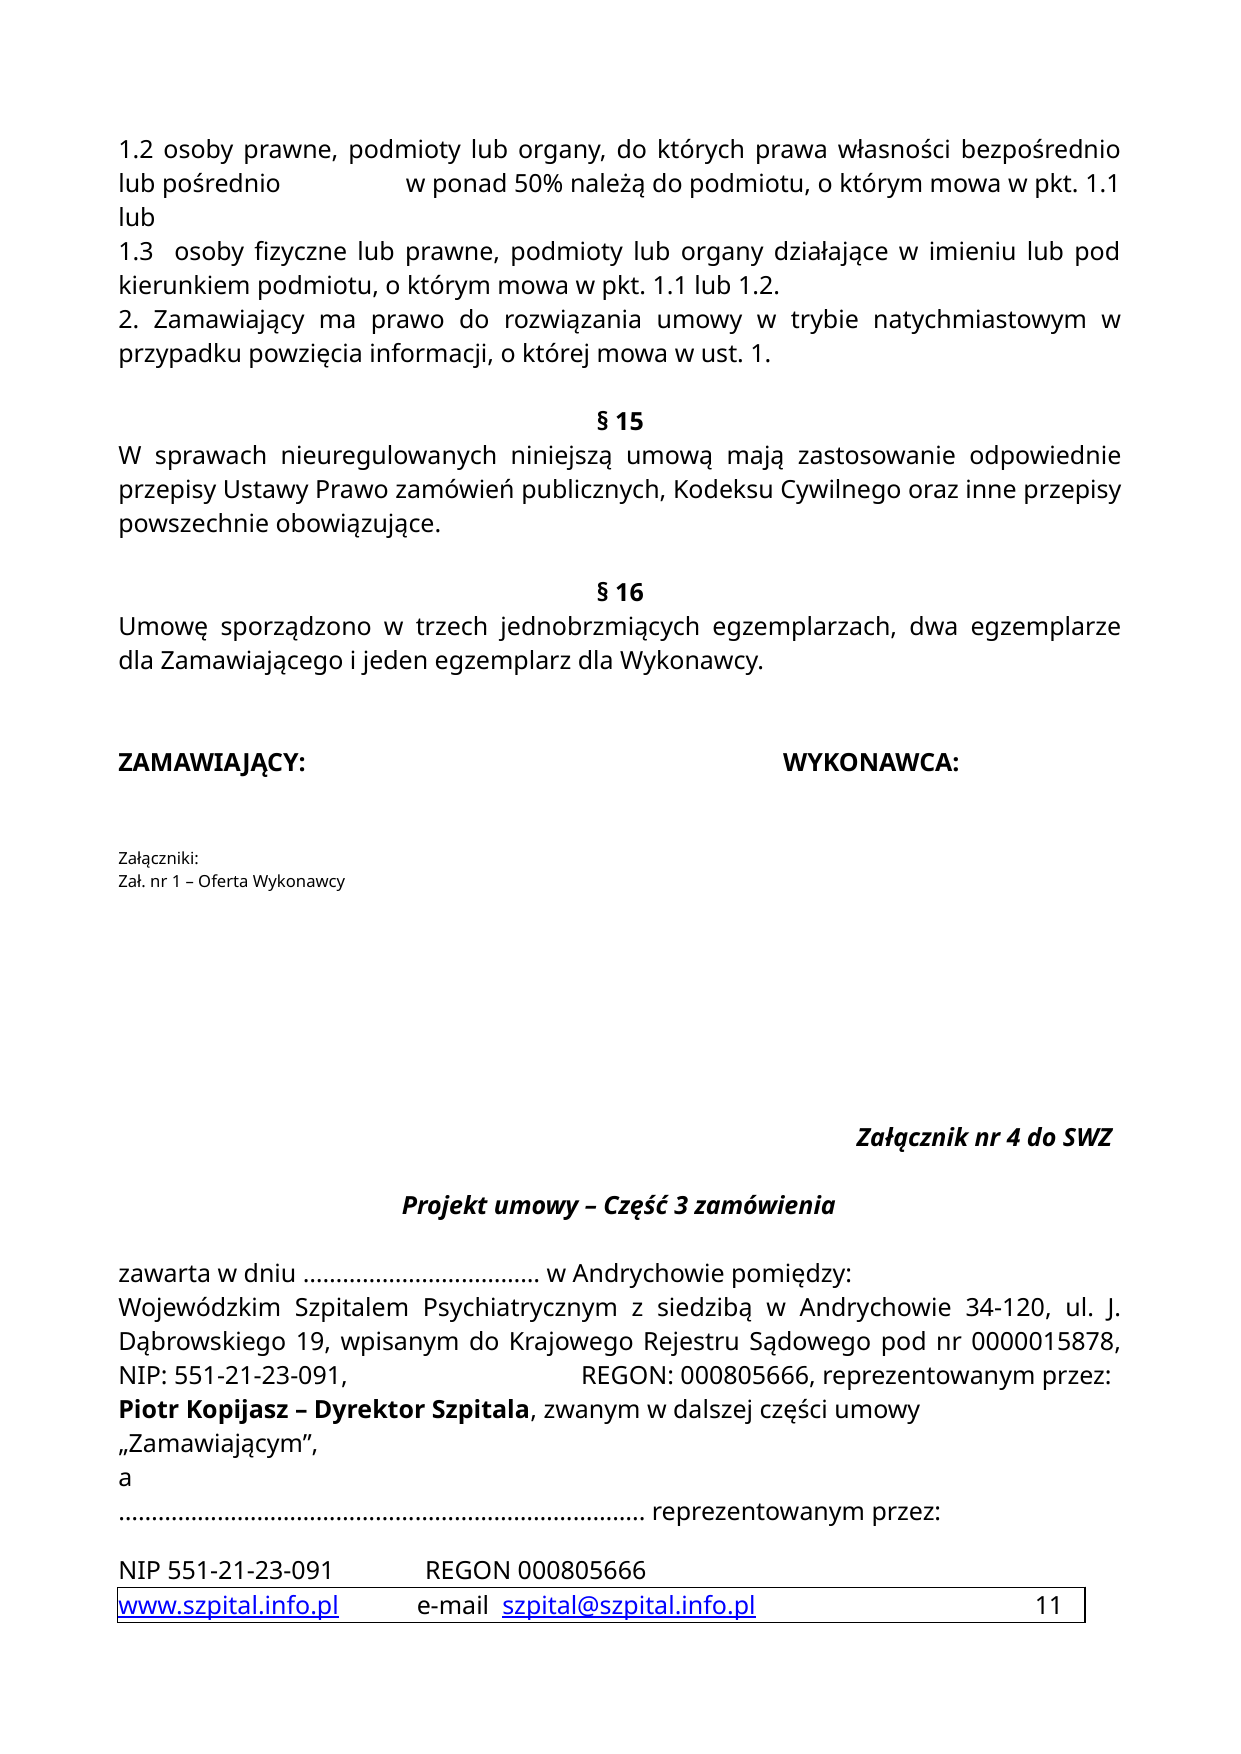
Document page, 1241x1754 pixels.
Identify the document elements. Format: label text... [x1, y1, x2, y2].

text W sprawach nieuregulowanych niniejszą umową mają zastosowanie odpowiednie przepisy Ustawy Prawo zamówień publicznych, Kodeksu Cywilnego oraz inne przepisy powszechnie obowiązujące. [118, 438, 1122, 540]
text § 16 [118, 574, 1122, 608]
text zawarta w dniu ……………………………… w Andrychowie pomiędzy: [118, 1255, 1122, 1289]
text Zał. nr 1 – Oferta Wykonawcy [118, 869, 1122, 892]
subtitle Projekt umowy – Część 3 zamówienia [118, 1187, 1122, 1221]
text Załączniki: [118, 847, 1122, 869]
text Wojewódzkim Szpitalem Psychiatrycznym z siedzibą w Andrychowie 34-120, ul. J. Dąbrowskiego 19, wpisanym do Krajowego Rejestru Sądowego pod nr 0000015878, NIP: 551-21-23-091, REGON: 000805666, reprezentowanym przez: [118, 1289, 1122, 1392]
text Umowę sporządzono w trzech jednobrzmiących egzemplarzach, dwa egzemplarze dla Zamawiającego i jeden egzemplarz dla Wykonawcy. [118, 608, 1122, 676]
text 2. Zamawiający ma prawo do rozwiązania umowy w trybie natychmiastowym w przypadku powzięcia informacji, o której mowa w ust. 1. [118, 302, 1122, 370]
text …………………………………………………………………….. reprezentowanym przez: [118, 1494, 1122, 1528]
text ZAMAWIAJĄCY: WYKONAWCA: [118, 744, 1122, 778]
text a [118, 1460, 1122, 1494]
text Piotr Kopijasz – Dyrektor Szpitala, zwanym w dalszej części umowy „Zamawiającym”, [118, 1392, 1122, 1460]
text § 15 [118, 404, 1122, 438]
text Załącznik nr 4 do SWZ [857, 1119, 1122, 1153]
text 1.2 osoby prawne, podmioty lub organy, do których prawa własności bezpośrednio lub pośrednio w ponad 50% należą do podmiotu, o którym mowa w pkt. 1.1 lub [118, 131, 1122, 233]
text 1.3 osoby fizyczne lub prawne, podmioty lub organy działające w imieniu lub pod kierunkiem podmiotu, o którym mowa w pkt. 1.1 lub 1.2. [118, 233, 1122, 302]
